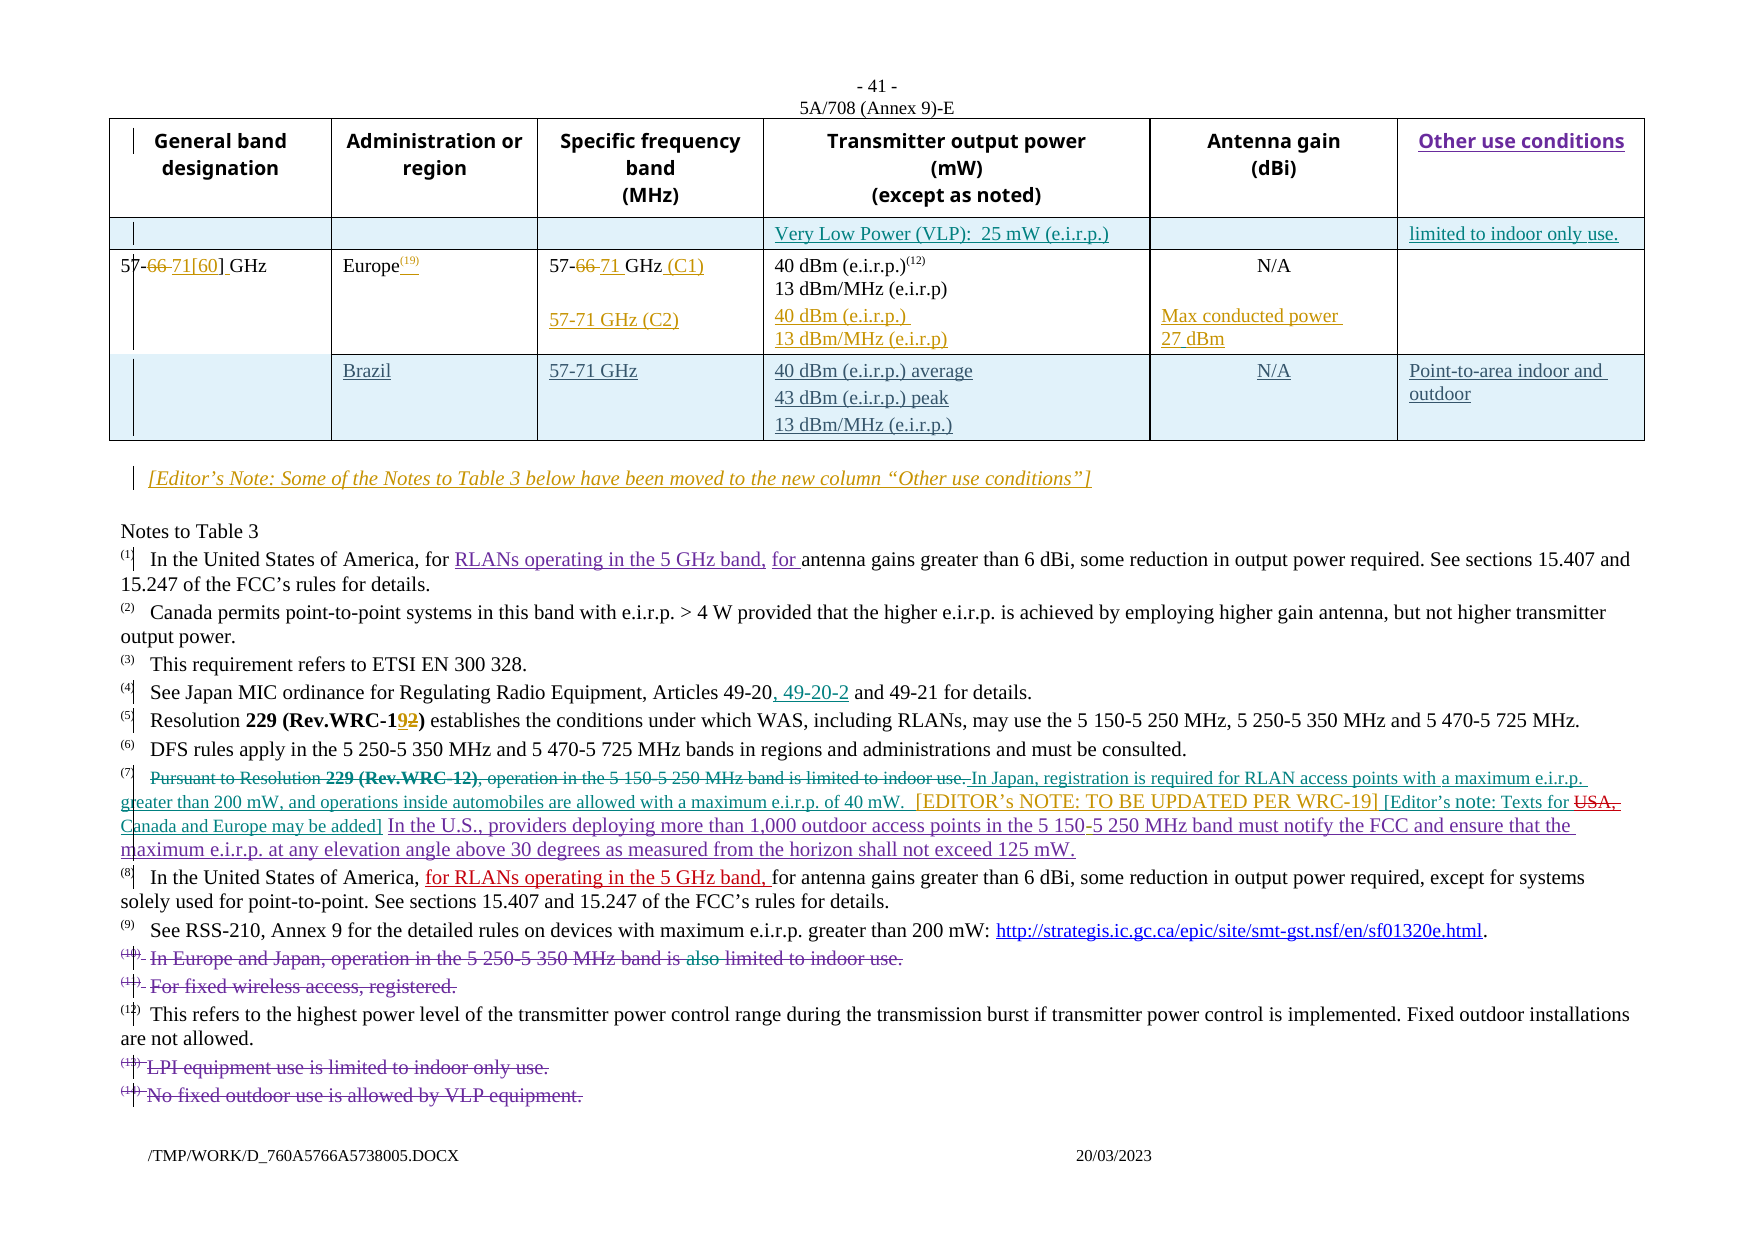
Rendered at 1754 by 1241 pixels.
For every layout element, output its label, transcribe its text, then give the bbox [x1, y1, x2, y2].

table_header Transmitter output power (mW) (except as noted) [764, 119, 1149, 217]
table_cell 57-]GHz [110, 250, 331, 440]
table_cell 57-GHz [538, 250, 763, 354]
table_cell N/A [1151, 250, 1397, 354]
table_header Administration or region [332, 119, 537, 217]
table_cell [1398, 250, 1644, 354]
table_header Specific frequency band (MHz) [538, 119, 763, 217]
table_header Antenna gain (dBi) [1151, 119, 1397, 217]
table_cell Europe [332, 250, 537, 354]
table_header [1398, 119, 1644, 217]
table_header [109, 515, 1645, 1111]
table_cell 40 dBm (e.i.r.p.)(12) 13 dBm/MHz (e.i.r.p) [764, 250, 1149, 354]
table_header General band designation [110, 119, 331, 217]
